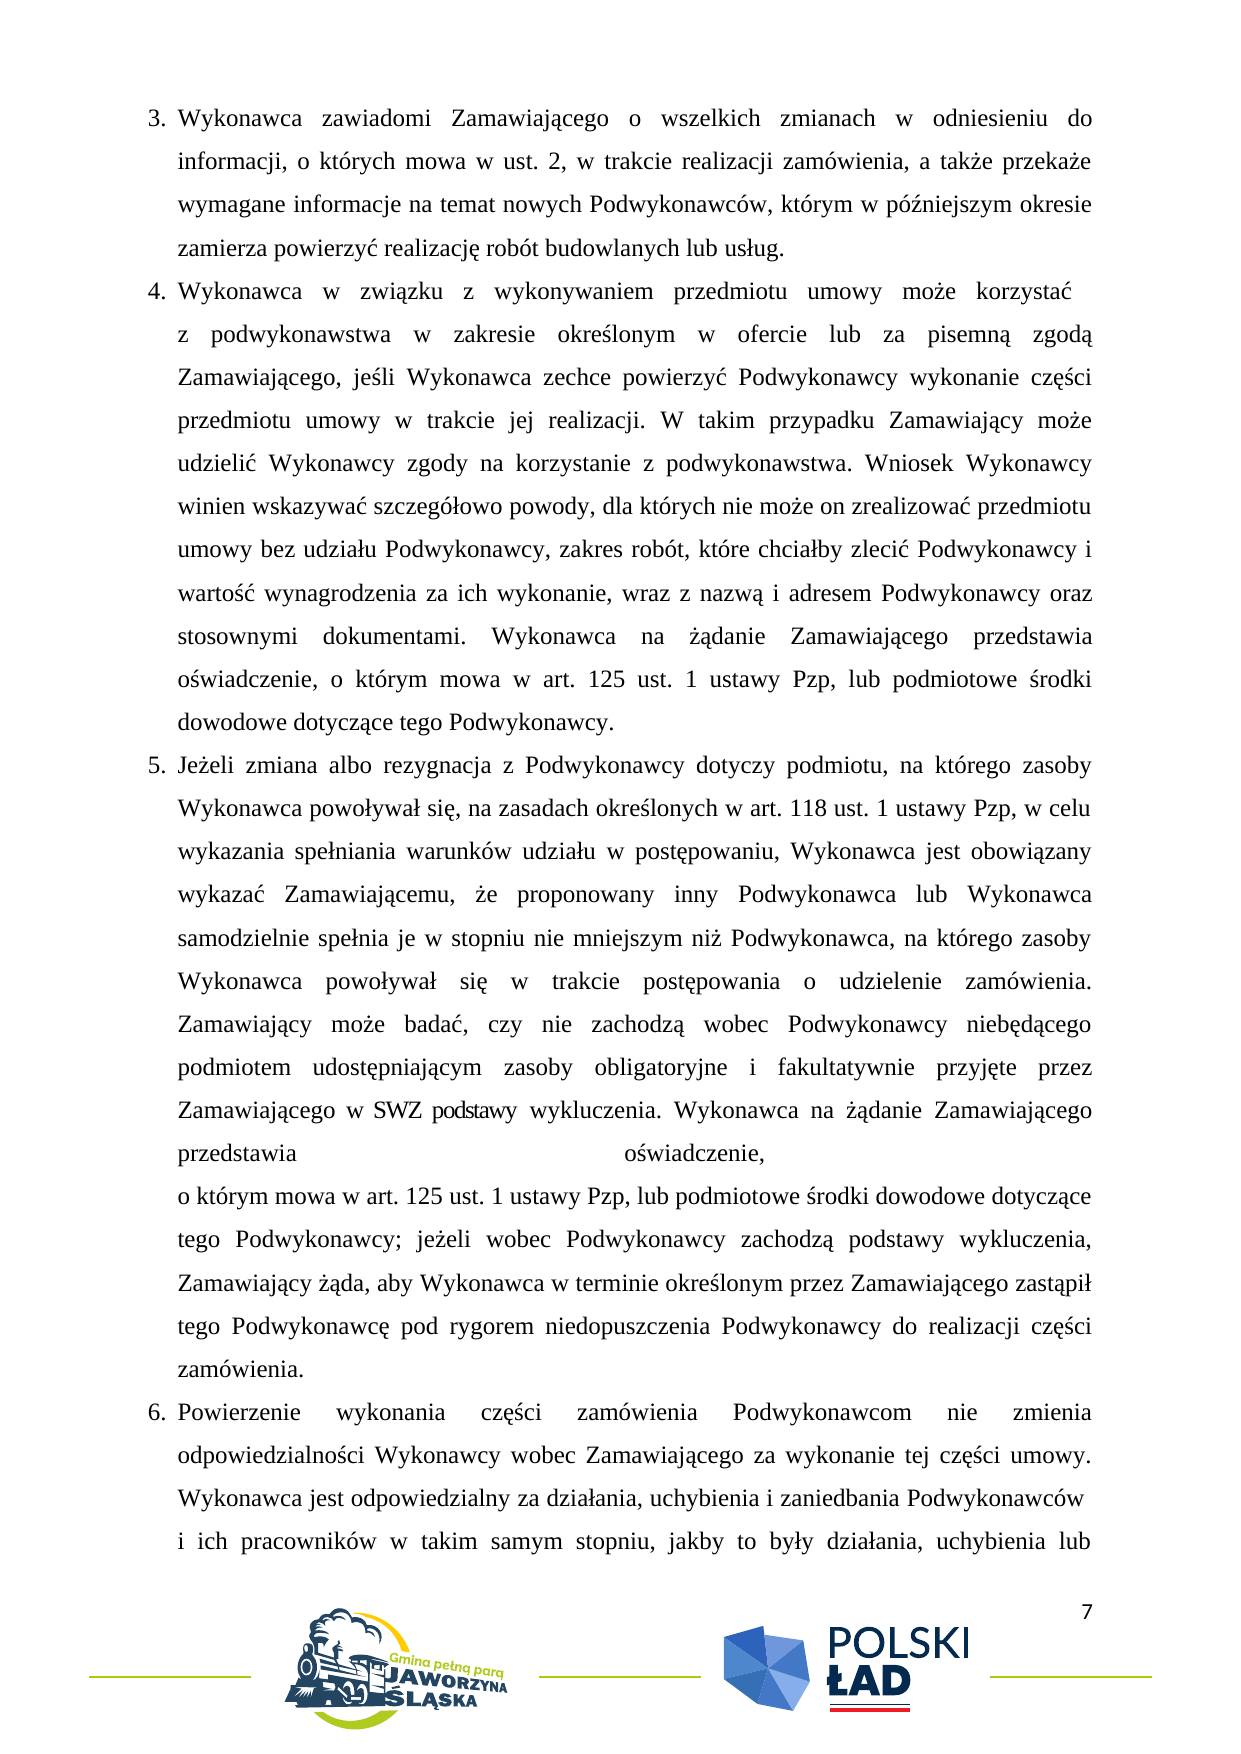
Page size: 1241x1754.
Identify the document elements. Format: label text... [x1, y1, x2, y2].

list Wykonawca w związku z wykonywaniem przedmiotu umowy może korzystać z podwykonawstwa w zakresie określonym w ofercie lub za pisemną zgodą Zamawiającego, jeśli Wykonawca zechce powierzyć Podwykonawcy wykonanie części przedmiotu umowy w trakcie jej realizacji. W takim przypadku Zamawiający może udzielić Wykonawcy zgody na korzystanie z podwykonawstwa. Wniosek Wykonawcy winien wskazywać szczegółowo powody, dla których nie może on zrealizować przedmiotu umowy bez udziału Podwykonawcy, zakres robót, które chciałby zlecić Podwykonawcy i wartość wynagrodzenia za ich wykonanie, wraz z nazwą i adresem Podwykonawcy oraz stosownymi dokumentami. Wykonawca na żądanie Zamawiającego przedstawia oświadczenie, o którym mowa w art. 125 ust. 1 ustawy Pzp, lub podmiotowe środki dowodowe dotyczące tego Podwykonawcy. [148, 276, 1092, 736]
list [148, 1397, 1092, 1555]
list Jeżeli zmiana albo rezygnacja z Podwykonawcy dotyczy podmiotu, na którego zasoby Wykonawca powoływał się, na zasadach określonych w art. 118 ust. 1 ustawy Pzp, w celu wykazania spełniania warunków udziału w postępowaniu, Wykonawca jest obowiązany wykazać Zamawiającemu, że proponowany inny Podwykonawca lub Wykonawca samodzielnie spełnia je w stopniu nie mniejszym niż Podwykonawca, na którego zasoby Wykonawca powoływał się w trakcie postępowania o udzielenie zamówienia. Zamawiający może badać, czy nie zachodzą wobec Podwykonawcy niebędącego podmiotem udostępniającym zasoby obligatoryjne i fakultatywnie przyjęte przez Zamawiającego w SWZ podstawy wykluczenia. Wykonawca na żądanie Zamawiającego przedstawia oświadczenie, o którym mowa w art. 125 ust. 1 ustawy Pzp, lub podmiotowe środki dowodowe dotyczące tego Podwykonawcy; jeżeli wobec Podwykonawcy zachodzą podstawy wykluczenia, Zamawiający żąda, aby Wykonawca w terminie określonym przez Zamawiającego zastąpił tego Podwykonawcę pod rygorem niedopuszczenia Podwykonawcy do realizacji części zamówienia. [148, 750, 1092, 1383]
list Wykonawca zawiadomi Zamawiającego o wszelkich zmianach w odniesieniu do informacji, o których mowa w ust. 2, w trakcie realizacji zamówienia, a także przekaże wymagane informacje na temat nowych Podwykonawców, którym w późniejszym okresie zamierza powierzyć realizację robót budowlanych lub usług. [148, 103, 1092, 261]
